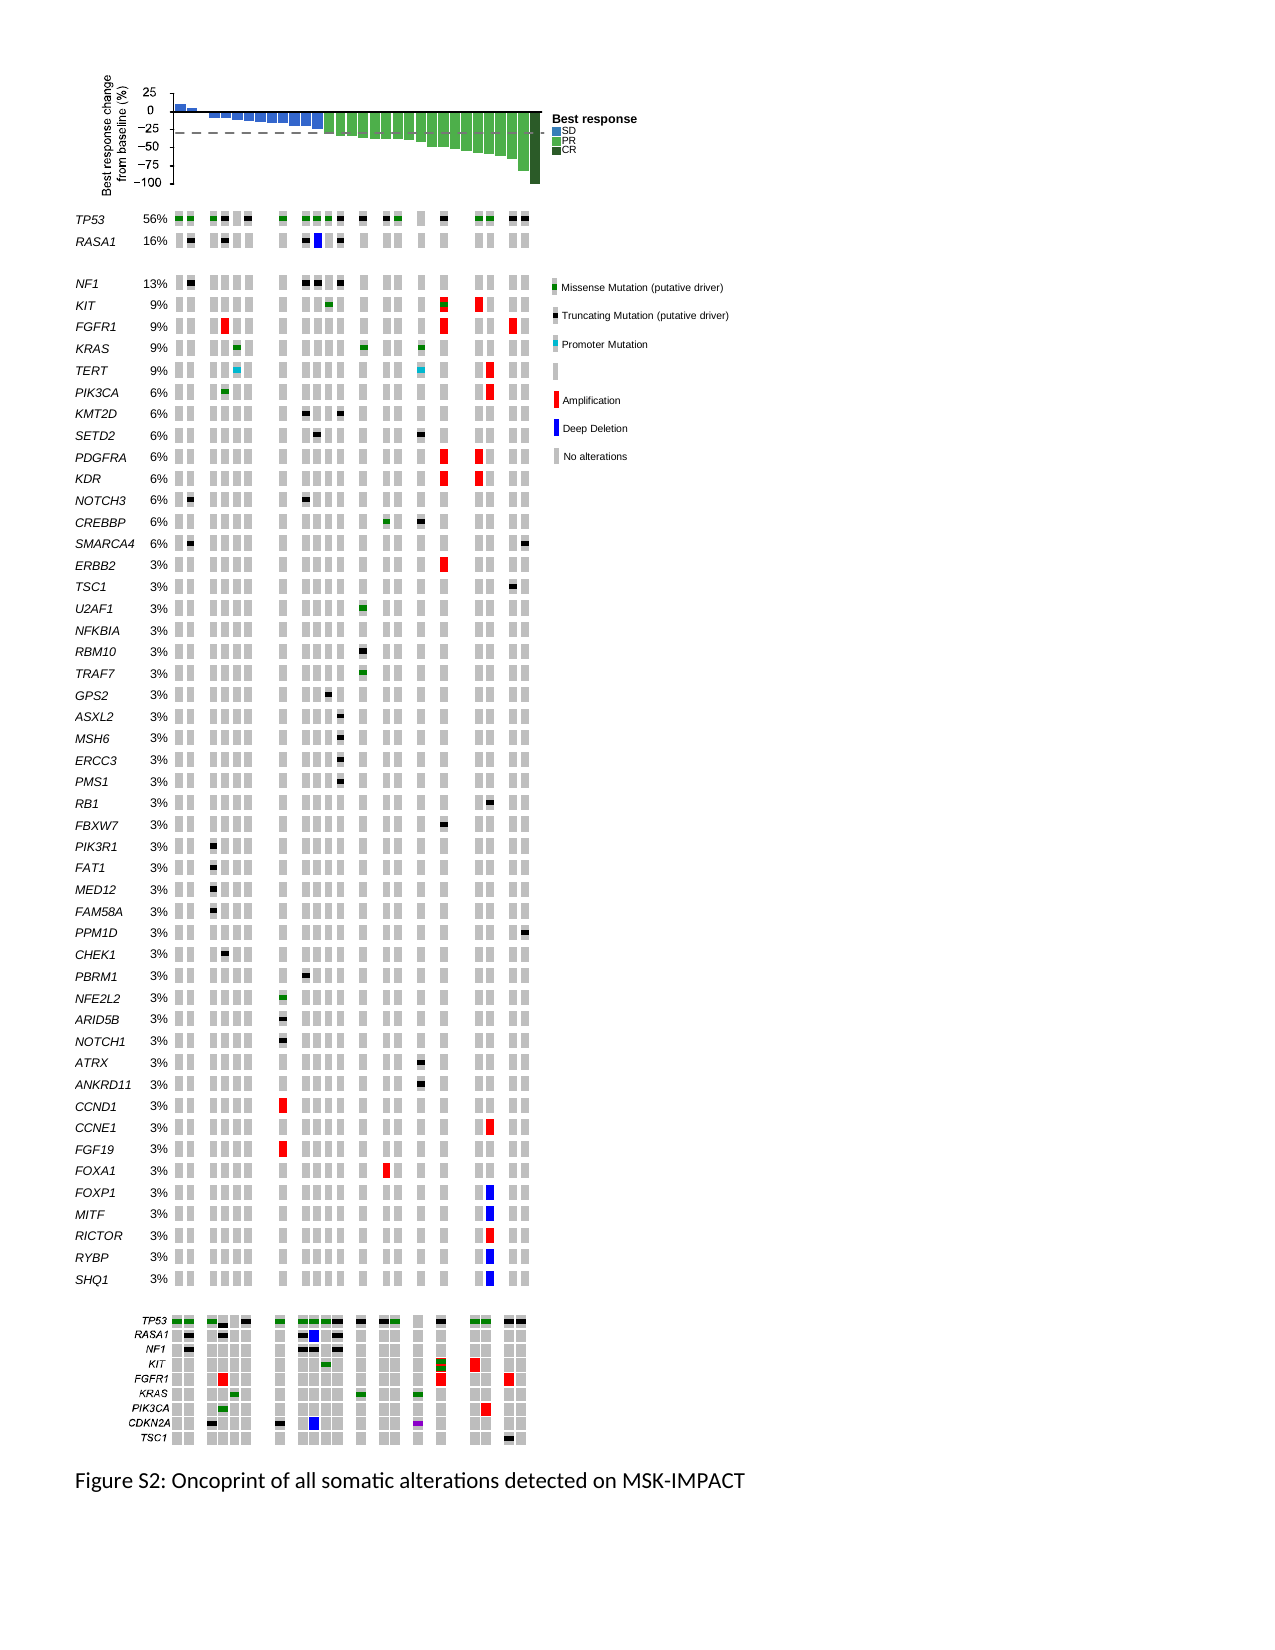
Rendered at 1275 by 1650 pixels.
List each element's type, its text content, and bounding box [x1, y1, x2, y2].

text Figure S2: Oncoprint of all somatic alterations detected on MSK-IMPACT [75, 1466, 1200, 1494]
